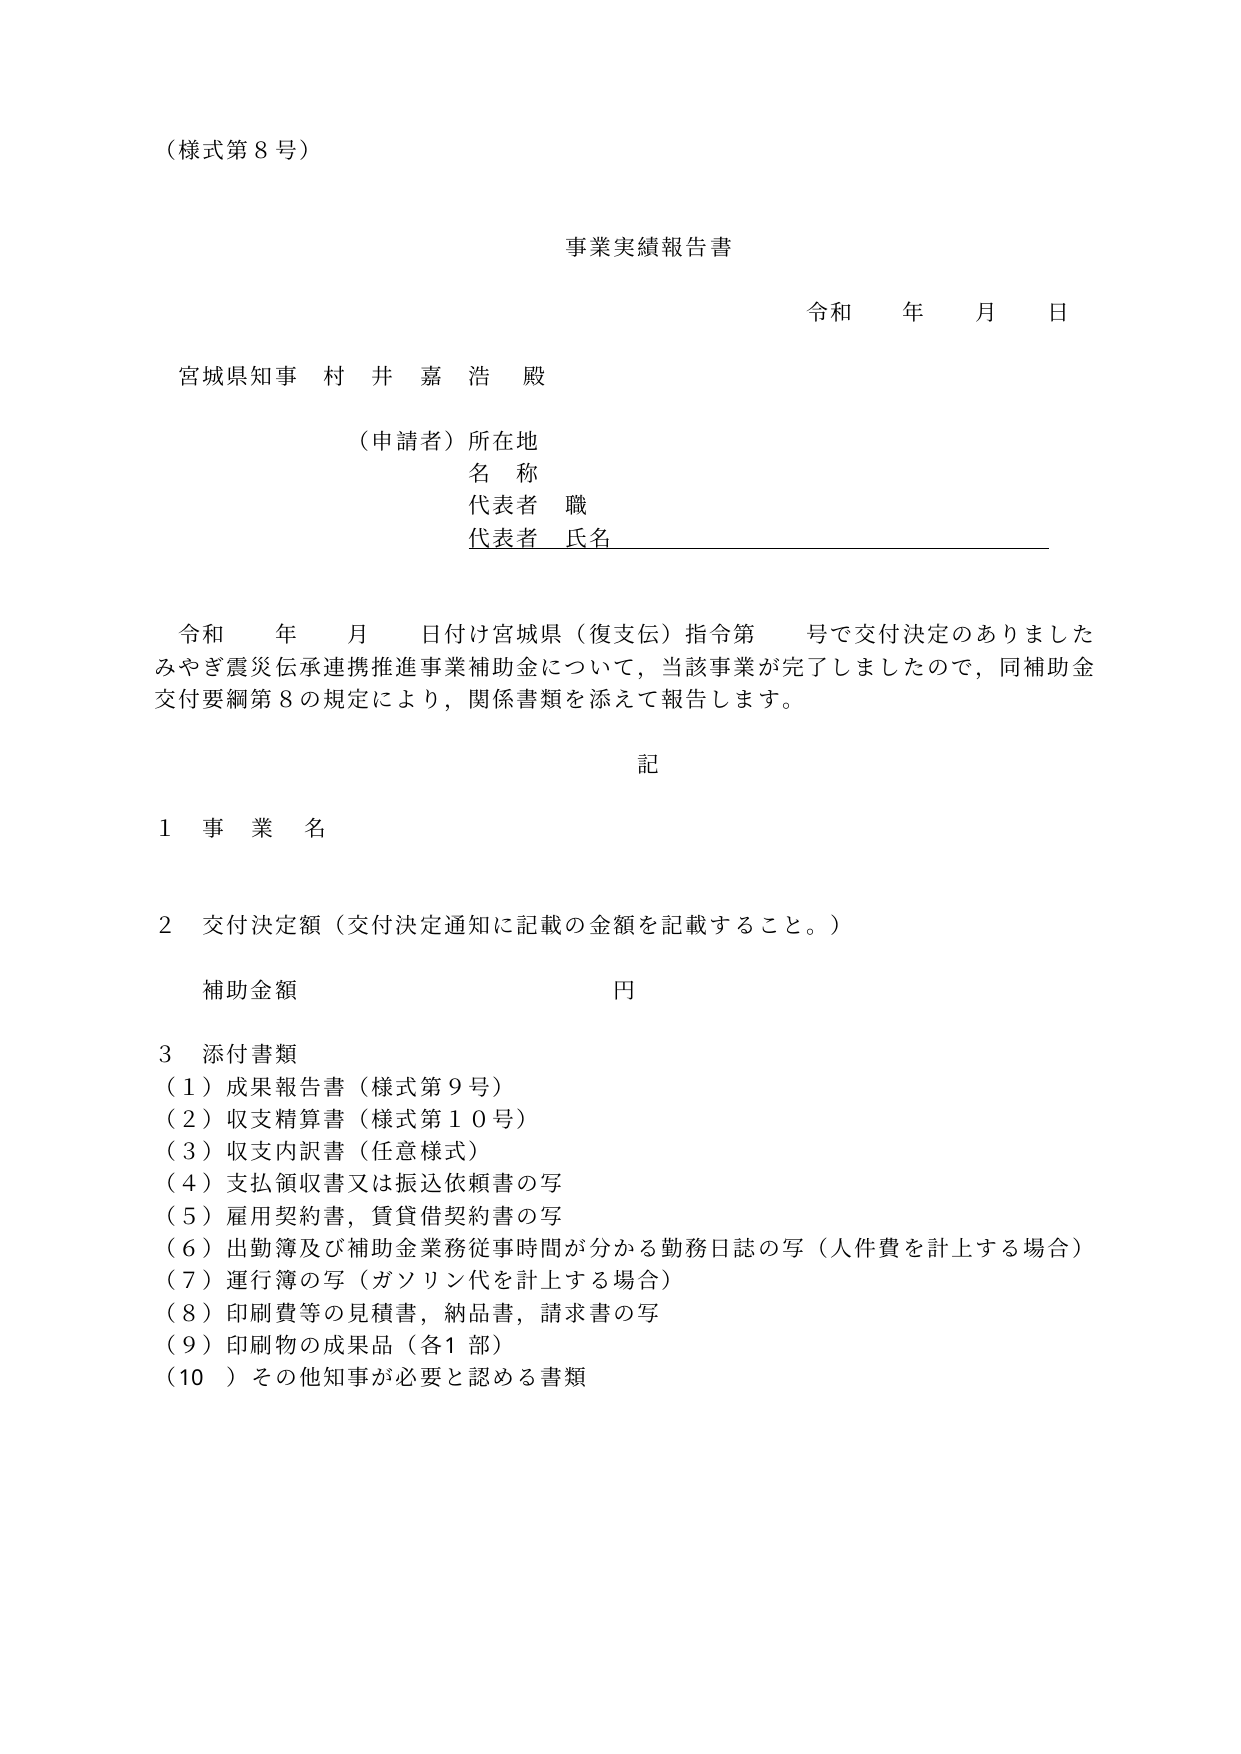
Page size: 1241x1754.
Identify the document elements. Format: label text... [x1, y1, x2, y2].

text 令和 年 月 日付け宮城県（復支伝）指令第 号で交付決定のありましたみやぎ震災伝承連携推進事業補助金について，当該事業が完了しましたので，同補助金交付要綱第８の規定により，関係書類を添えて報告します。 [154, 617, 1116, 714]
text （３）収支内訳書（任意様式） [154, 1134, 1145, 1166]
text （９）印刷物の成果品（各1部） [154, 1328, 1145, 1360]
text １ 事業名 [154, 811, 1145, 843]
text 記 [154, 746, 1145, 779]
text （５）雇用契約書，賃貸借契約書の写 [154, 1198, 1145, 1231]
text （様式第８号） [154, 133, 1145, 165]
text 令和 年 月 日 [154, 294, 1072, 327]
text ３ 添付書類 [154, 1037, 1145, 1069]
text 宮城県知事 村井嘉浩殿 [154, 359, 1145, 391]
text （10）その他知事が必要と認める書類 [154, 1360, 1145, 1392]
text （申請者）所在地 [154, 423, 1145, 456]
text 代表者 氏名 [154, 520, 1145, 553]
text 補助金額 円 [154, 972, 1145, 1005]
text （１）成果報告書（様式第９号） [154, 1069, 1145, 1102]
text （６）出勤簿及び補助金業務従事時間が分かる勤務日誌の写（人件費を計上する場合） [154, 1231, 1145, 1263]
text 事業実績報告書 [154, 230, 1145, 262]
text （２）収支精算書（様式第１０号） [154, 1102, 1145, 1134]
text （７）運行簿の写（ガソリン代を計上する場合） [154, 1263, 1145, 1295]
text 名 称 [154, 456, 1145, 488]
text （４）支払領収書又は振込依頼書の写 [154, 1166, 1145, 1198]
text 代表者 職 [154, 488, 1145, 520]
text ２ 交付決定額（交付決定通知に記載の金額を記載すること。） [154, 908, 1145, 940]
text （８）印刷費等の見積書，納品書，請求書の写 [154, 1295, 1145, 1328]
